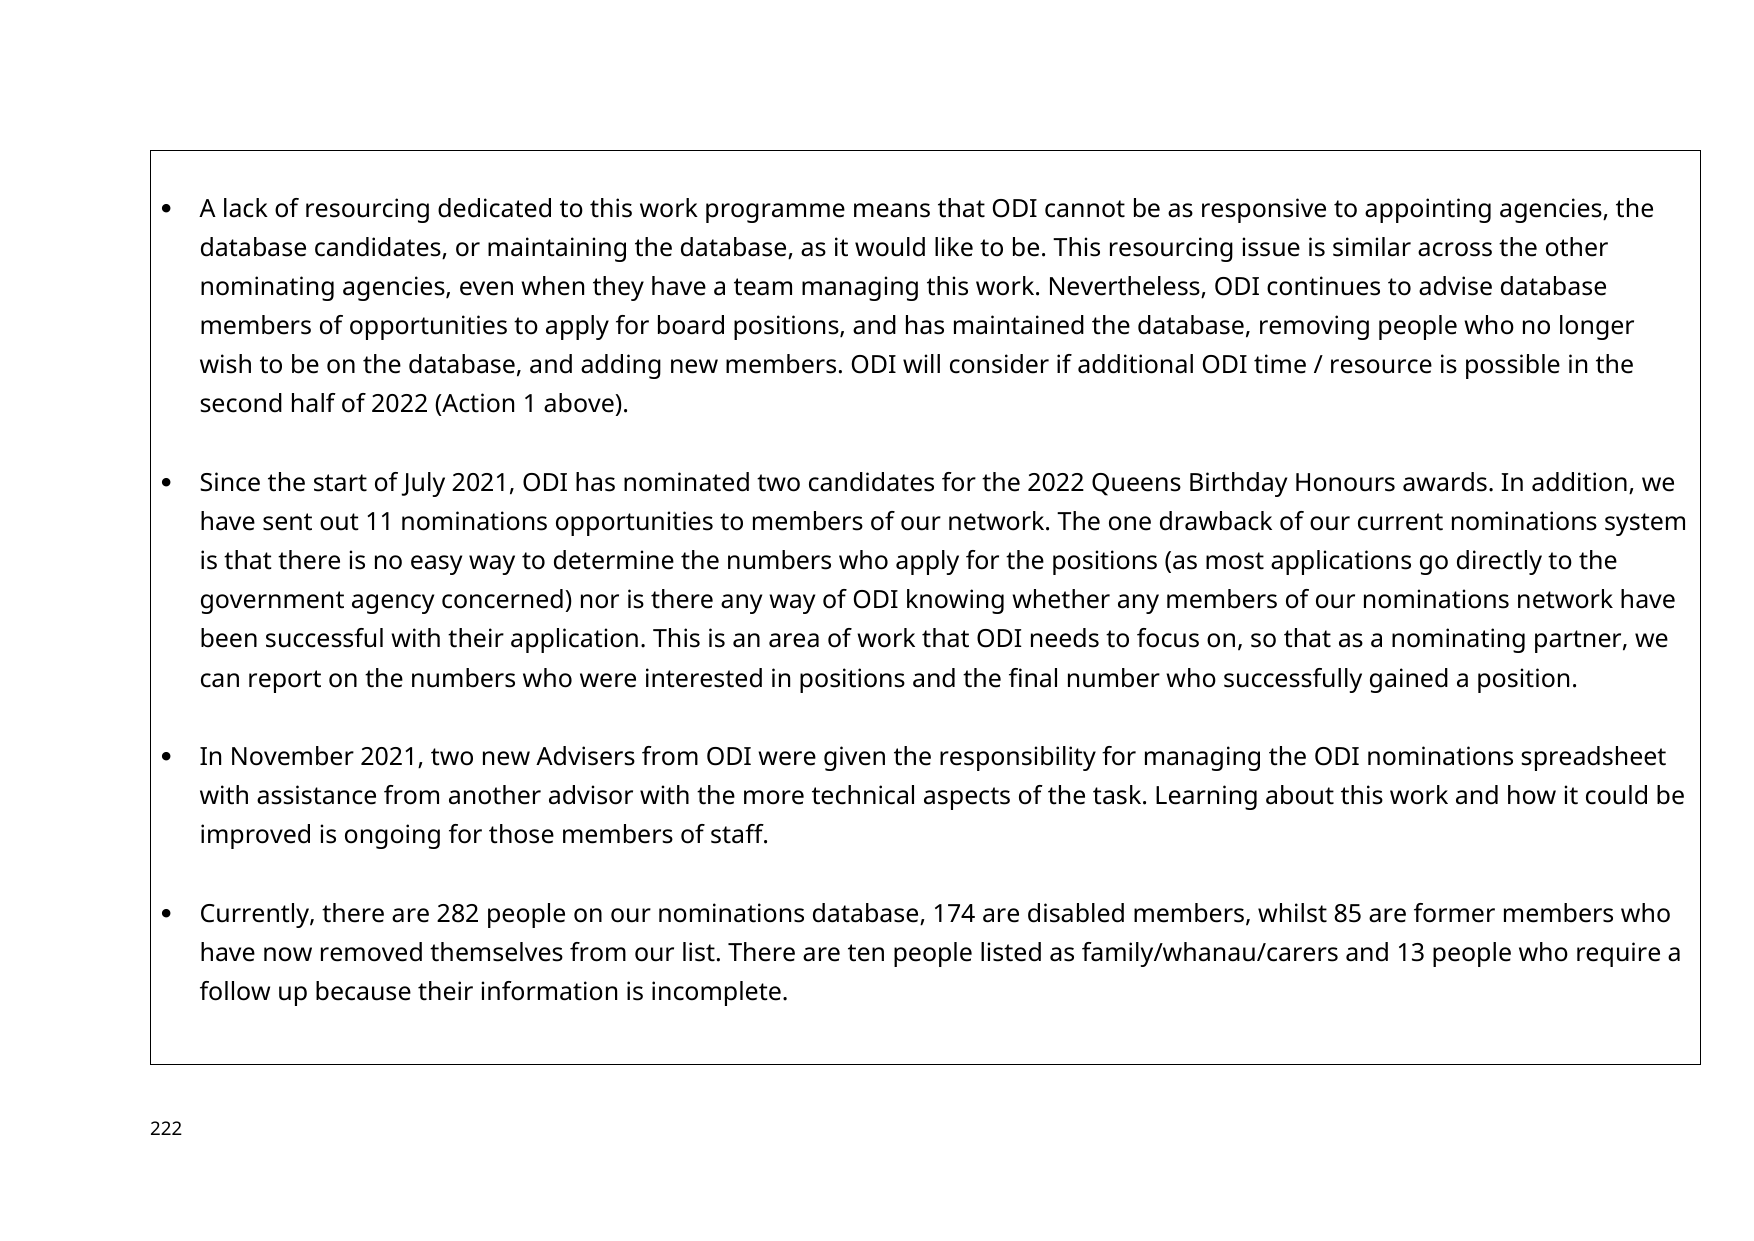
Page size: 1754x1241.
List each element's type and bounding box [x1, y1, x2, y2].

table_cell [151, 151, 1700, 1063]
